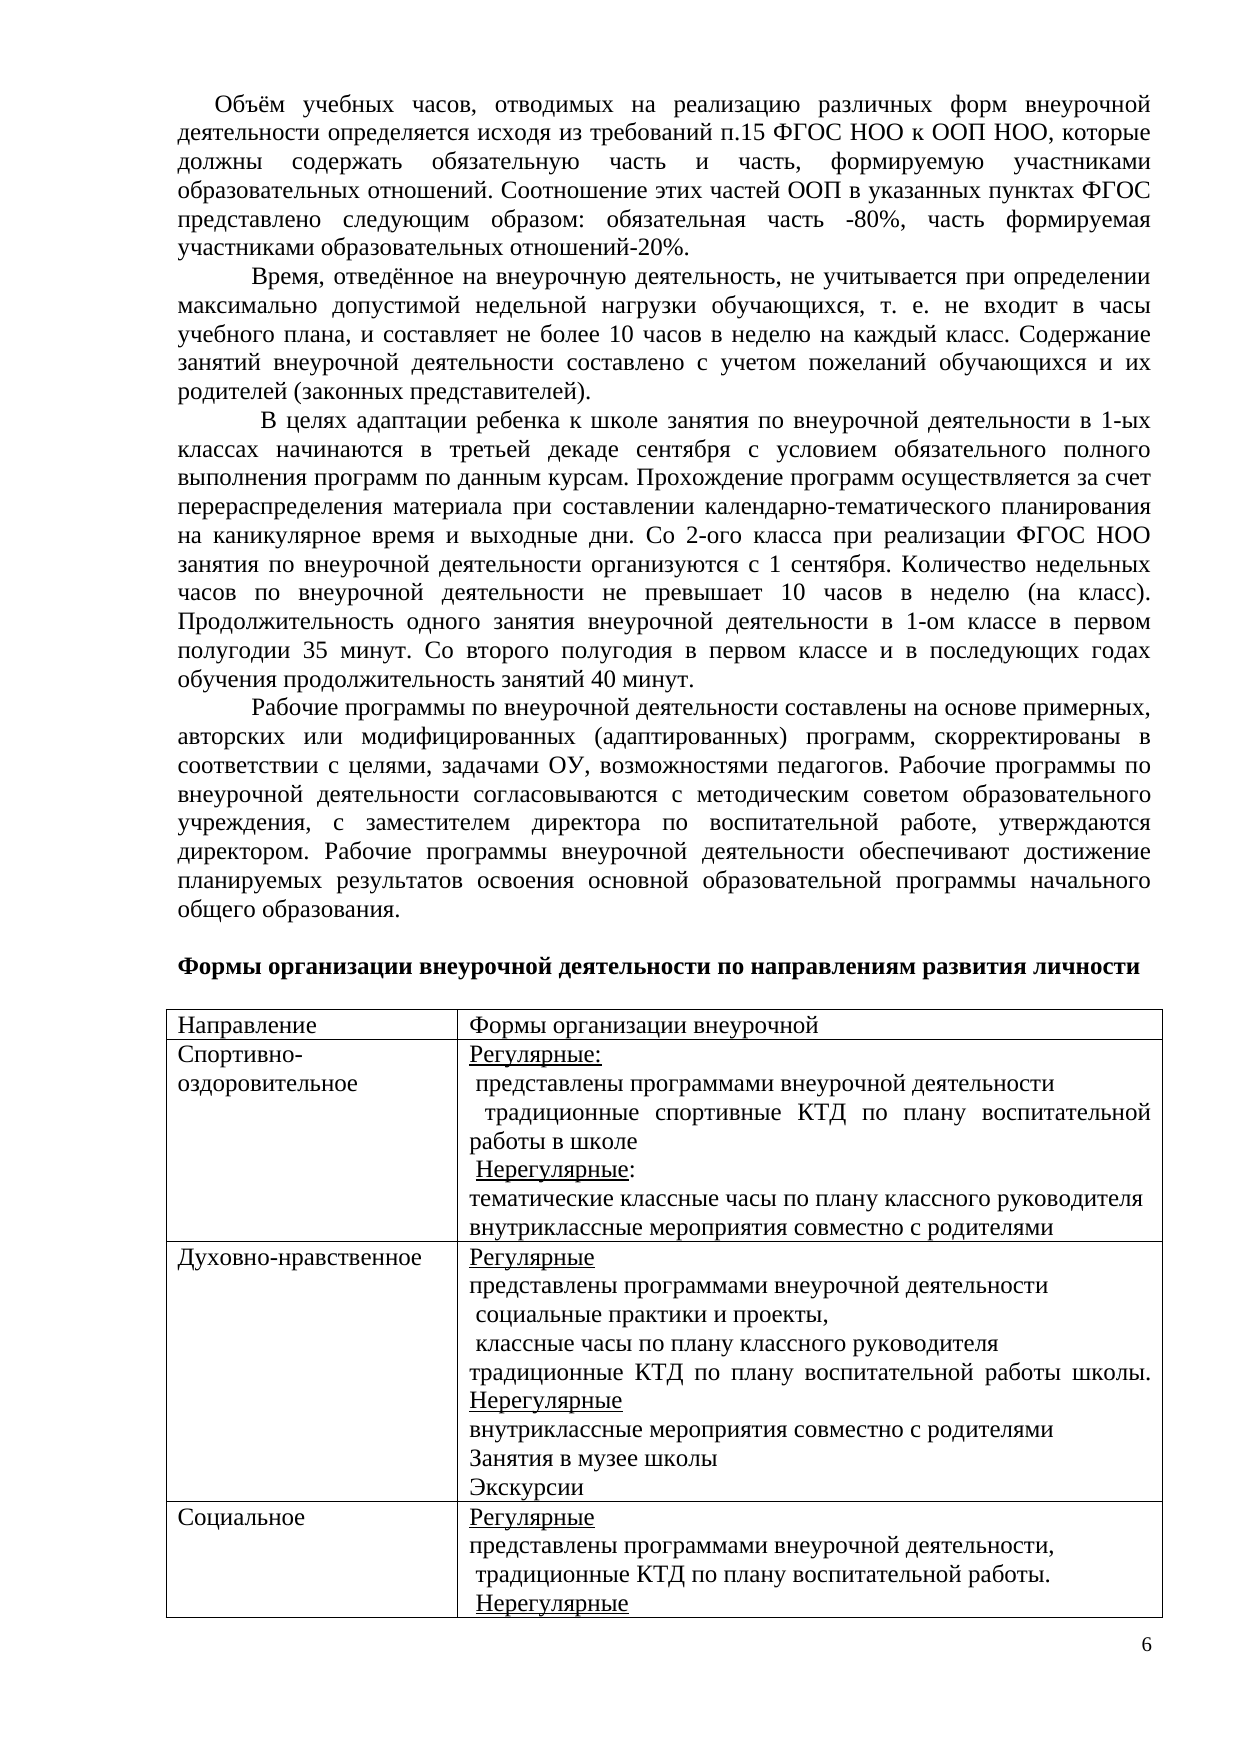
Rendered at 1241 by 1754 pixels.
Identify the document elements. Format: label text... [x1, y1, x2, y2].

text Рабочие программы по внеурочной деятельности составлены на основе примерных, авторских или модифицированных (адаптированных) программ, скорректированы в соответствии с целями, задачами ОУ, возможностями педагогов. Рабочие программы по внеурочной деятельности согласовываются с методическим советом образовательного учреждения, с заместителем директора по воспитательной работе, утверждаются директором. Рабочие программы внеурочной деятельности обеспечивают достижение планируемых результатов освоения основной образовательной программы начального общего образования. [177, 692, 1152, 922]
table_cell Спортивно-оздоровительное [167, 1040, 457, 1241]
table_cell Регулярные представлены программами внеурочной деятельности социальные практики и проекты, классные часы по плану классного руководителя традиционные КТД по плану воспитательной работы школы. Нерегулярные внутриклассные мероприятия совместно с родителями Занятия в музее школы Экскурсии [458, 1242, 1162, 1501]
text  Объём учебных часов, отводимых на реализацию различных форм внеурочной деятельности определяется исходя из требований п.15 ФГОС НОО к ООП НОО, которые должны содержать обязательную часть и часть, формируемую участниками образовательных отношений. Соотношение этих частей ООП в указанных пунктах ФГОС представлено следующим образом: обязательная часть -80%, часть формируемая участниками образовательных отношений-20%. [177, 89, 1152, 261]
table_cell Духовно-нравственное [167, 1242, 457, 1501]
table_cell Регулярные: представлены программами внеурочной деятельности традиционные спортивные КТД по плану воспитательной работы в школе Нерегулярные: тематические классные часы по плану классного руководителя внутриклассные мероприятия совместно с родителями [458, 1040, 1162, 1241]
text Время, отведённое на внеурочную деятельность, не учитывается при определении максимально допустимой недельной нагрузки обучающихся, т. е. не входит в часы учебного плана, и составляет не более 10 часов в неделю на каждый класс. Содержание занятий внеурочной деятельности составлено с учетом пожеланий обучающихся и их родителей (законных представителей). [177, 261, 1152, 405]
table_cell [458, 1502, 1162, 1617]
table_header Направление [167, 1010, 457, 1038]
text В целях адаптации ребенка к школе занятия по внеурочной деятельности в 1-ых классах начинаются в третьей декаде сентября с условием обязательного полного выполнения программ по данным курсам. Прохождение программ осуществляется за счет перераспределения материала при составлении календарно-тематического планирования на каникулярное время и выходные дни. Со 2-ого класса при реализации ФГОС НОО занятия по внеурочной деятельности организуются с 1 сентября. Количество недельных часов по внеурочной деятельности не превышает 10 часов в неделю (на класс). Продолжительность одного занятия внеурочной деятельности в 1-ом классе в первом полугодии 35 минут. Со второго полугодия в первом классе и в последующих годах обучения продолжительность занятий 40 минут. [177, 405, 1152, 692]
table_cell Социальное [167, 1502, 457, 1617]
text Формы организации внеурочной деятельности по направлениям развития личности [177, 951, 1152, 980]
table_header Формы организации внеурочной [458, 1010, 1162, 1038]
